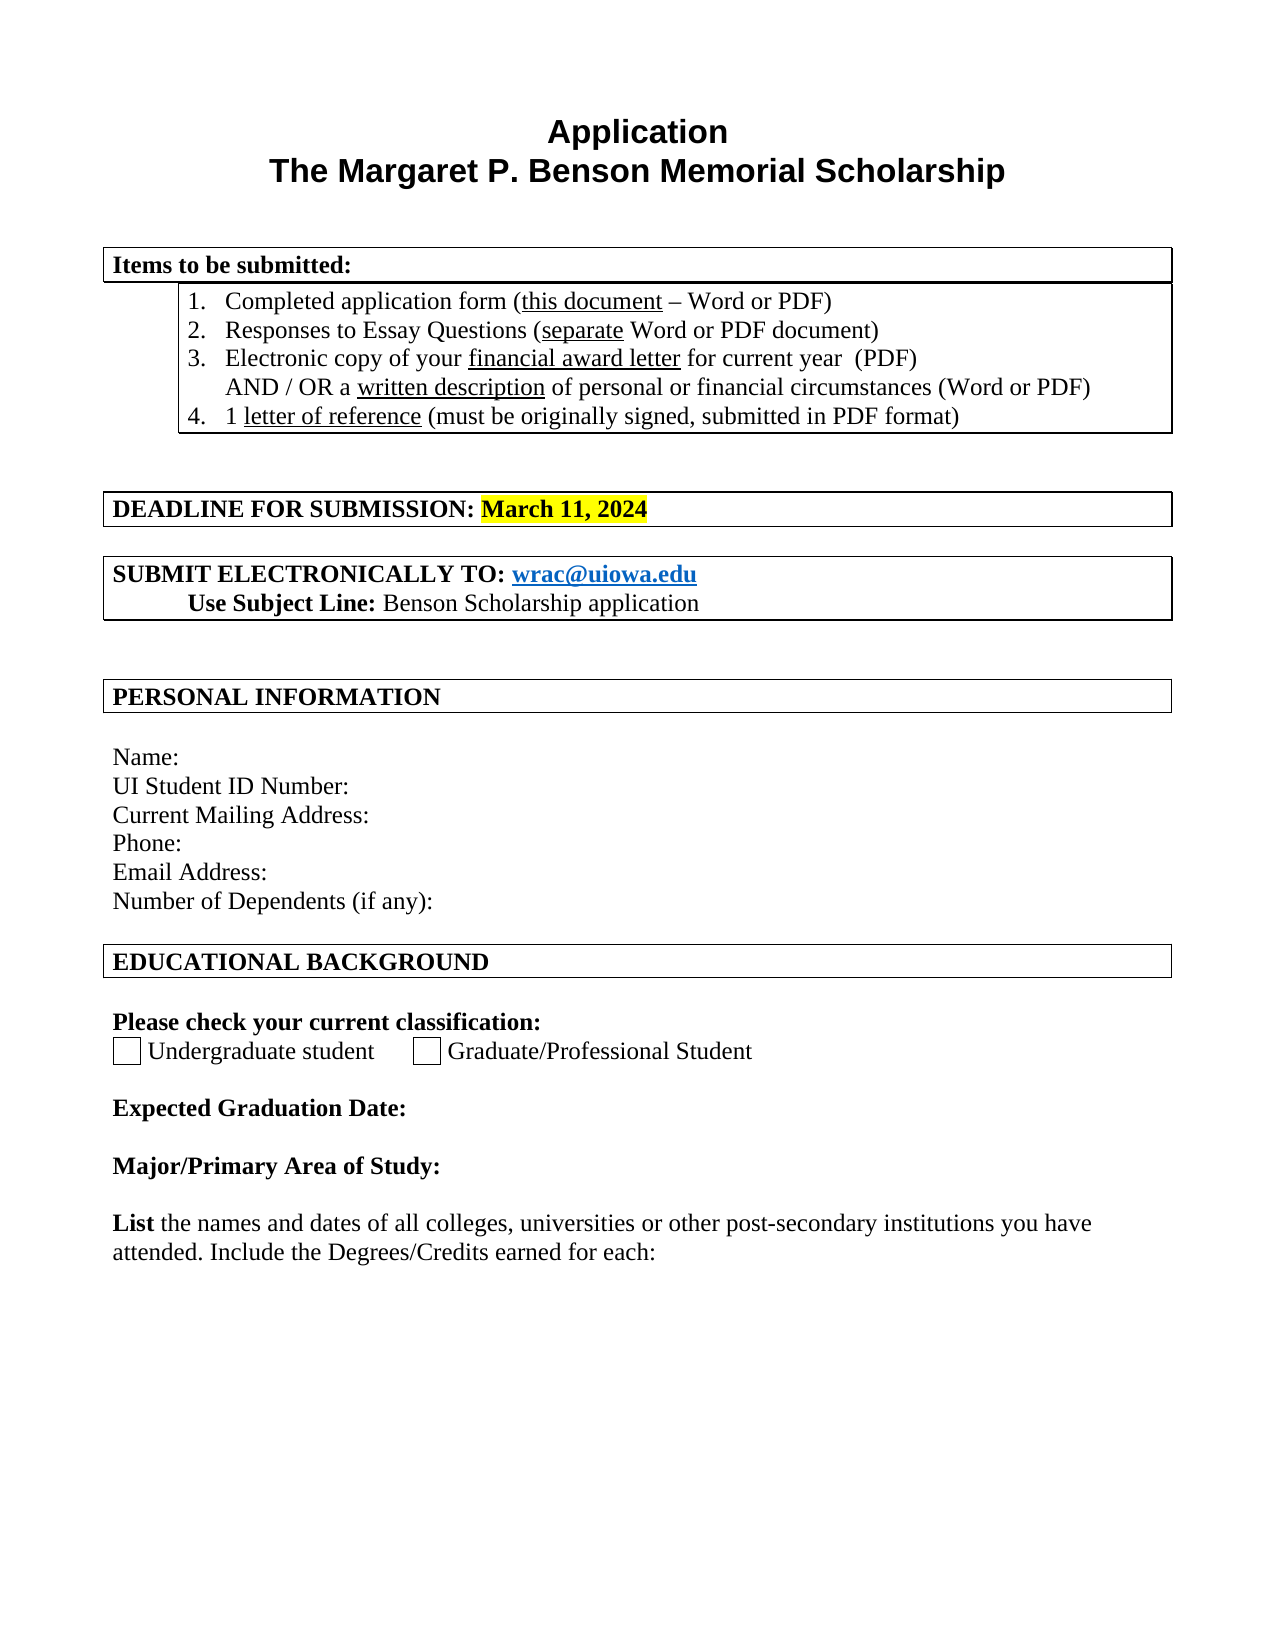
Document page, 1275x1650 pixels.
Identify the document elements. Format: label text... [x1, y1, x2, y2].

text EDUCATIONAL BACKGROUND [104, 945, 1171, 977]
text Please check your current classification: [112, 1007, 1162, 1036]
text SUBMIT ELECTRONICALLY TO: wrac@uiowa.edu [104, 557, 1171, 585]
list 1 letter of reference (must be originally signed, submitted in PDF format) [179, 398, 1171, 432]
text Use Subject Line: Benson Scholarship application [104, 585, 1171, 619]
list Electronic copy of your financial award letter for current year (PDF) AND / OR a written description of personal or financial circumstances (Word or PDF) [179, 340, 1171, 398]
text Expected Graduation Date: [112, 1093, 1162, 1122]
list Completed application form (this document – Word or PDF) [179, 284, 1171, 312]
text The Margaret P. Benson Memorial Scholarship [112, 151, 1162, 189]
text Current Mailing Address: [112, 800, 1162, 828]
text List the names and dates of all colleges, universities or other post-secondary institutions you have attended. Include the Degrees/Credits earned for each: [112, 1208, 1162, 1266]
text Undergraduate student Graduate/Professional Student [112, 1036, 1162, 1065]
text Name: [112, 742, 1162, 771]
text Email Address: [112, 857, 1162, 886]
text Phone: [112, 828, 1162, 857]
text PERSONAL INFORMATION [104, 680, 1171, 712]
text Application [112, 112, 1162, 151]
text Major/Primary Area of Study: [112, 1151, 1162, 1180]
text Items to be submitted: [104, 248, 1171, 281]
text Number of Dependents (if any): [112, 886, 1162, 915]
list Responses to Essay Questions (separate Word or PDF document) [179, 312, 1171, 340]
text UI Student ID Number: [112, 771, 1162, 800]
text DEADLINE FOR SUBMISSION: March 11, 2024 [104, 493, 1171, 526]
